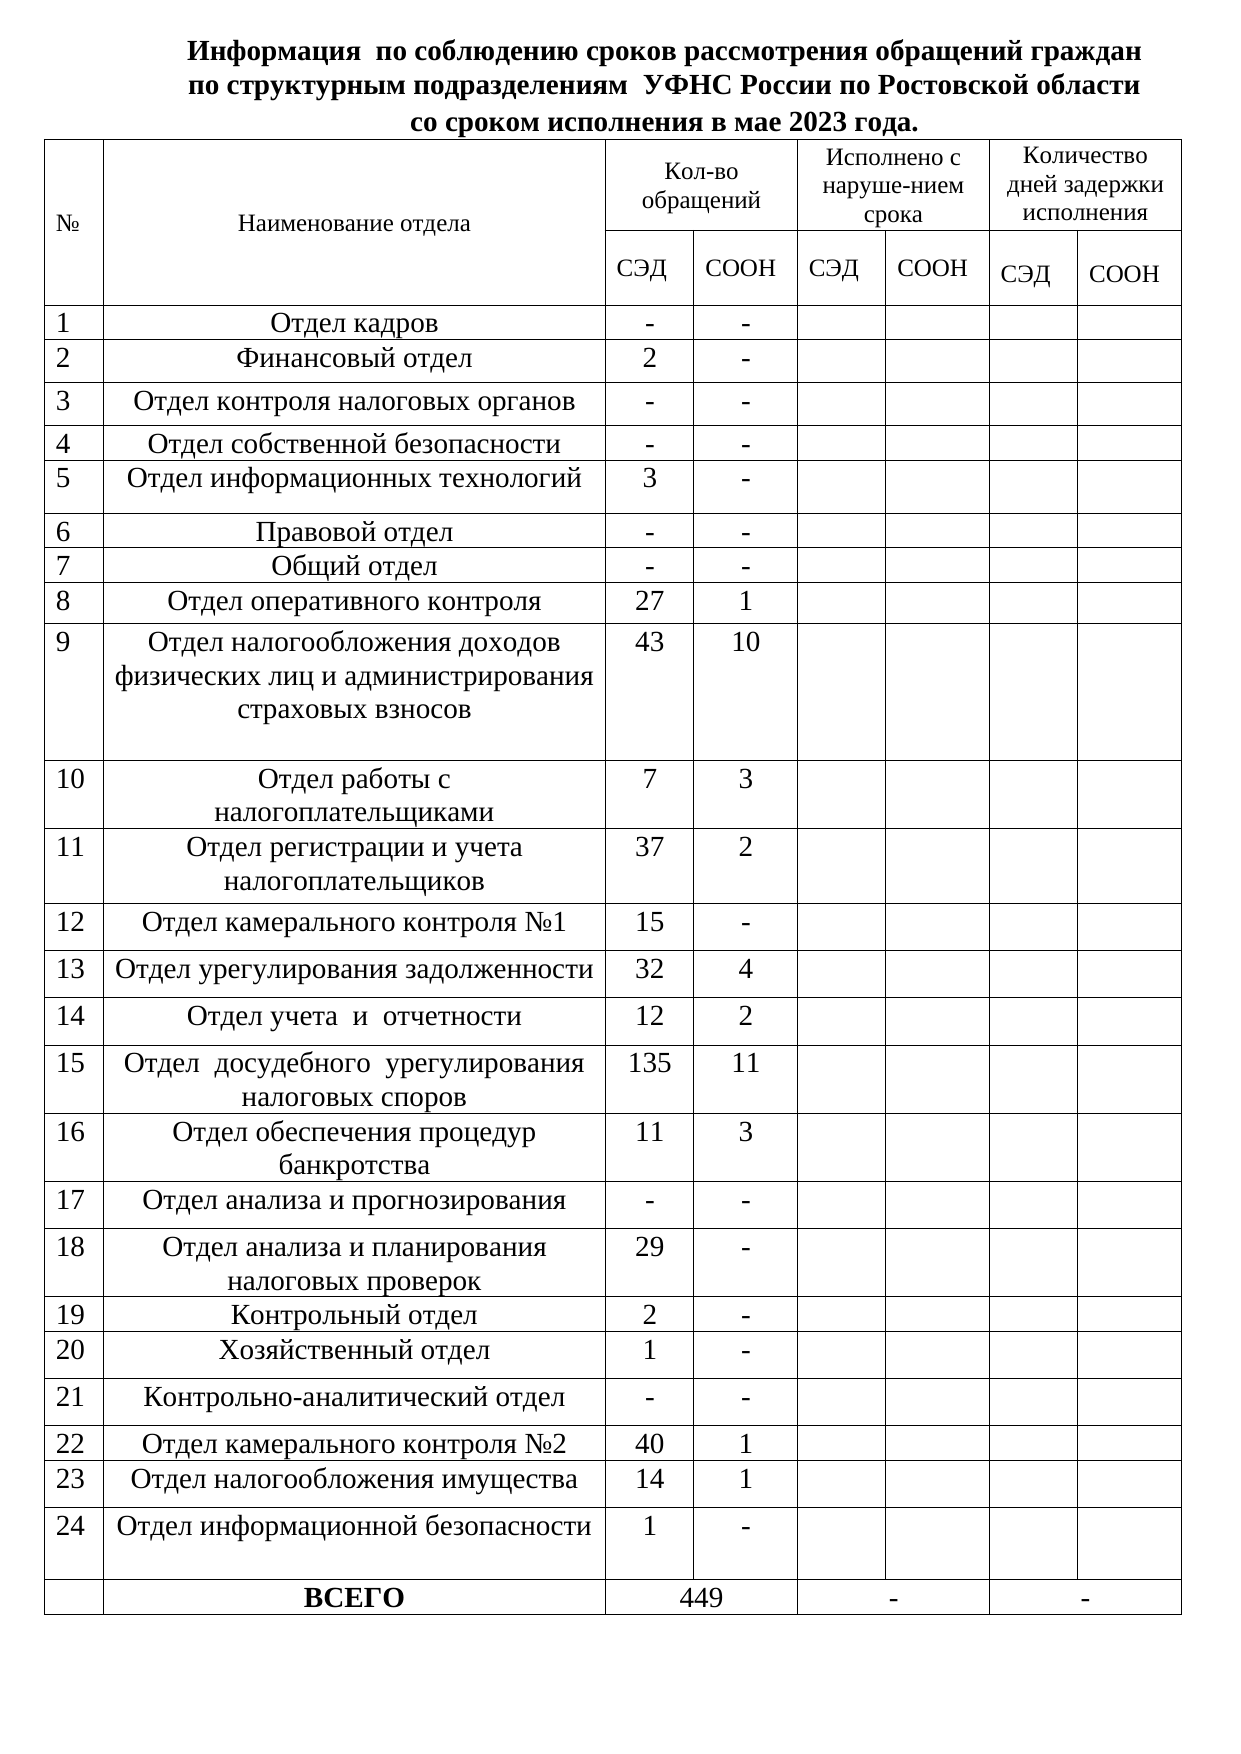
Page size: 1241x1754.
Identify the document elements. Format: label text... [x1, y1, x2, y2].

table_cell [1078, 583, 1181, 623]
table_cell [886, 461, 989, 513]
table_cell [1078, 548, 1181, 582]
table_cell - [798, 1580, 989, 1614]
table_cell 6 [45, 514, 103, 547]
table_cell - [694, 461, 797, 513]
table_cell [1078, 829, 1181, 903]
table_cell [990, 1182, 1077, 1228]
table_cell [990, 383, 1077, 425]
table_cell - [606, 426, 693, 459]
table_cell [886, 1379, 989, 1425]
table_cell 1 [606, 1332, 693, 1378]
table_cell - [694, 306, 797, 339]
table_cell СООН [886, 231, 989, 304]
table_cell [1078, 998, 1181, 1044]
table_cell [886, 904, 989, 950]
table_cell Отдел информационных технологий [104, 461, 605, 513]
table_cell 11 [45, 829, 103, 903]
text Информация по соблюдению сроков рассмотрения обращений граждан по структурным подразделениям УФНС России по Ростовской области со сроком исполнения в мае 2023 года. [177, 33, 1152, 139]
table_cell [886, 1114, 989, 1181]
table_cell Отдел контроля налоговых органов [104, 383, 605, 425]
table_cell [886, 1508, 989, 1579]
table_cell [798, 383, 885, 425]
table_cell [990, 829, 1077, 903]
table_cell Отдел налогообложения имущества [104, 1461, 605, 1507]
table_cell [990, 1461, 1077, 1507]
table_cell [1078, 340, 1181, 382]
table_cell Отдел обеспечения процедур банкротства [104, 1114, 605, 1181]
table_cell 11 [694, 1046, 797, 1113]
table_cell СЭД [606, 231, 693, 304]
table_cell 7 [606, 761, 693, 828]
table_cell Отдел урегулирования задолженности [104, 951, 605, 997]
table_cell - [990, 1580, 1181, 1614]
table_cell [990, 761, 1077, 828]
table_cell 2 [606, 1297, 693, 1331]
table_cell Отдел кадров [104, 306, 605, 339]
table_cell 24 [45, 1508, 103, 1579]
table_cell - [694, 1379, 797, 1425]
table_cell [990, 1379, 1077, 1425]
table_cell [886, 829, 989, 903]
table_cell - [694, 1508, 797, 1579]
table_cell [798, 1379, 885, 1425]
table_cell [798, 461, 885, 513]
table_cell 5 [45, 461, 103, 513]
table_cell 13 [45, 951, 103, 997]
table_cell СЭД [990, 231, 1077, 304]
table_cell [1078, 1332, 1181, 1378]
table_cell [798, 1426, 885, 1460]
table_cell [886, 383, 989, 425]
table_cell 1 [606, 1508, 693, 1579]
table_cell [1078, 514, 1181, 547]
table_cell [798, 1332, 885, 1378]
table_cell 4 [694, 951, 797, 997]
table_cell 20 [45, 1332, 103, 1378]
table_cell ВСЕГО [104, 1580, 605, 1614]
table_cell Правовой отдел [104, 514, 605, 547]
table_cell 449 [606, 1580, 797, 1614]
table_cell Контрольно-аналитический отдел [104, 1379, 605, 1425]
table_cell [886, 1182, 989, 1228]
table_cell [798, 306, 885, 339]
table_cell [886, 548, 989, 582]
table_cell 32 [606, 951, 693, 997]
table_cell [990, 1114, 1077, 1181]
table_cell - [694, 1332, 797, 1378]
table_cell Отдел оперативного контроля [104, 583, 605, 623]
table_cell [798, 1297, 885, 1331]
table_cell 16 [45, 1114, 103, 1181]
table_cell [886, 624, 989, 760]
table_cell Контрольный отдел [104, 1297, 605, 1331]
table_cell Отдел досудебного урегулирования налоговых споров [104, 1046, 605, 1113]
table_cell [1078, 1297, 1181, 1331]
table_cell [798, 904, 885, 950]
table_cell [886, 306, 989, 339]
table_cell [886, 1229, 989, 1296]
table_cell 2 [606, 340, 693, 382]
table_cell [990, 426, 1077, 459]
table_cell [45, 1580, 103, 1614]
table_cell Отдел камерального контроля №2 [104, 1426, 605, 1460]
table_header Исполнено с наруше-нием срока [798, 140, 989, 230]
table_cell Хозяйственный отдел [104, 1332, 605, 1378]
table_cell [886, 583, 989, 623]
table_cell [886, 514, 989, 547]
table_cell [1078, 904, 1181, 950]
table_cell 27 [606, 583, 693, 623]
table_cell [1078, 426, 1181, 459]
table_cell [1078, 1229, 1181, 1296]
table_cell 15 [45, 1046, 103, 1113]
table_cell - [694, 426, 797, 459]
table_cell - [606, 514, 693, 547]
table_cell [886, 1046, 989, 1113]
table_cell [990, 1508, 1077, 1579]
table_cell [990, 1426, 1077, 1460]
table_cell [886, 998, 989, 1044]
table_cell 37 [606, 829, 693, 903]
table_cell 1 [694, 1426, 797, 1460]
table_cell Отдел налогообложения доходов физических лиц и администрирования страховых взносов [104, 624, 605, 760]
table_cell Общий отдел [104, 548, 605, 582]
table_cell 14 [606, 1461, 693, 1507]
table_cell 29 [606, 1229, 693, 1296]
table_cell - [694, 548, 797, 582]
table_cell 9 [45, 624, 103, 760]
table_cell Отдел работы с налогоплательщиками [104, 761, 605, 828]
table_cell 12 [606, 998, 693, 1044]
table_cell 19 [45, 1297, 103, 1331]
table_cell СООН [1078, 231, 1181, 304]
table_cell [1078, 1508, 1181, 1579]
table_cell [886, 761, 989, 828]
table_cell 8 [45, 583, 103, 623]
table_cell 4 [45, 426, 103, 459]
table_cell [798, 1461, 885, 1507]
table_cell [798, 761, 885, 828]
table_cell - [694, 340, 797, 382]
table_cell 1 [694, 1461, 797, 1507]
table_cell Отдел регистрации и учета налогоплательщиков [104, 829, 605, 903]
table_cell [886, 1461, 989, 1507]
table_cell [798, 829, 885, 903]
table_cell [1078, 461, 1181, 513]
table_cell 7 [45, 548, 103, 582]
table_cell [1078, 383, 1181, 425]
table_header № [45, 140, 103, 304]
table_cell [1078, 1046, 1181, 1113]
table_cell - [606, 1379, 693, 1425]
table_cell - [694, 904, 797, 950]
table_cell Отдел камерального контроля №1 [104, 904, 605, 950]
table_cell 17 [45, 1182, 103, 1228]
table_cell Отдел анализа и планирования налоговых проверок [104, 1229, 605, 1296]
table_header Кол-во обращений [606, 140, 797, 230]
table_cell 11 [606, 1114, 693, 1181]
table_cell [990, 548, 1077, 582]
table_cell Отдел анализа и прогнозирования [104, 1182, 605, 1228]
table_cell 40 [606, 1426, 693, 1460]
table_cell 10 [45, 761, 103, 828]
table_cell [886, 426, 989, 459]
table_cell [886, 1332, 989, 1378]
table_cell [1078, 1114, 1181, 1181]
table_cell [990, 583, 1077, 623]
table_cell 1 [694, 583, 797, 623]
table_cell [1078, 761, 1181, 828]
table_cell [1078, 1379, 1181, 1425]
table_cell [798, 951, 885, 997]
table_cell [886, 1297, 989, 1331]
table_cell [990, 340, 1077, 382]
table_cell СООН [694, 231, 797, 304]
table_header Наименование отдела [104, 140, 605, 304]
table_cell - [606, 548, 693, 582]
table_cell [1078, 624, 1181, 760]
table_cell 2 [694, 998, 797, 1044]
table_cell [886, 1426, 989, 1460]
table_cell 14 [45, 998, 103, 1044]
table_cell - [694, 514, 797, 547]
table_cell - [694, 1297, 797, 1331]
table_cell 10 [694, 624, 797, 760]
table_cell - [694, 383, 797, 425]
table_cell [990, 306, 1077, 339]
table_cell [1078, 306, 1181, 339]
table_cell [990, 1229, 1077, 1296]
table_cell [798, 1229, 885, 1296]
table_cell [990, 951, 1077, 997]
table_cell [798, 1114, 885, 1181]
table_cell 18 [45, 1229, 103, 1296]
table_cell [990, 461, 1077, 513]
table_cell [1078, 951, 1181, 997]
table_cell 43 [606, 624, 693, 760]
table_cell - [694, 1229, 797, 1296]
table_cell [1078, 1461, 1181, 1507]
table_cell 23 [45, 1461, 103, 1507]
table_cell [798, 998, 885, 1044]
table_cell - [606, 383, 693, 425]
table_cell [886, 340, 989, 382]
table_cell СЭД [798, 231, 885, 304]
table_cell [798, 624, 885, 760]
table_header Количество дней задержки исполнения [990, 140, 1181, 230]
table_cell [990, 514, 1077, 547]
table_cell [990, 1332, 1077, 1378]
table_cell 135 [606, 1046, 693, 1113]
table_cell - [606, 306, 693, 339]
table_cell 3 [694, 761, 797, 828]
table_cell [798, 1046, 885, 1113]
table_cell - [606, 1182, 693, 1228]
table_cell 3 [45, 383, 103, 425]
table_cell Финансовый отдел [104, 340, 605, 382]
table_cell [1078, 1182, 1181, 1228]
table_cell 2 [45, 340, 103, 382]
table_cell [798, 340, 885, 382]
table_cell [990, 1297, 1077, 1331]
table_cell [990, 1046, 1077, 1113]
table_cell Отдел учета и отчетности [104, 998, 605, 1044]
table_cell [798, 426, 885, 459]
table_cell 15 [606, 904, 693, 950]
table_cell [798, 1182, 885, 1228]
table_cell 2 [694, 829, 797, 903]
table_cell [886, 951, 989, 997]
table_cell [990, 904, 1077, 950]
table_cell [990, 998, 1077, 1044]
table_cell [990, 624, 1077, 760]
table_cell [798, 548, 885, 582]
table_cell 1 [45, 306, 103, 339]
table_cell 21 [45, 1379, 103, 1425]
table_cell [798, 1508, 885, 1579]
table_cell 3 [694, 1114, 797, 1181]
table_cell 12 [45, 904, 103, 950]
table_cell Отдел собственной безопасности [104, 426, 605, 459]
table_cell - [694, 1182, 797, 1228]
table_cell [798, 583, 885, 623]
table_cell [1078, 1426, 1181, 1460]
table_cell [798, 514, 885, 547]
table_cell Отдел информационной безопасности [104, 1508, 605, 1579]
table_cell 22 [45, 1426, 103, 1460]
table_cell 3 [606, 461, 693, 513]
